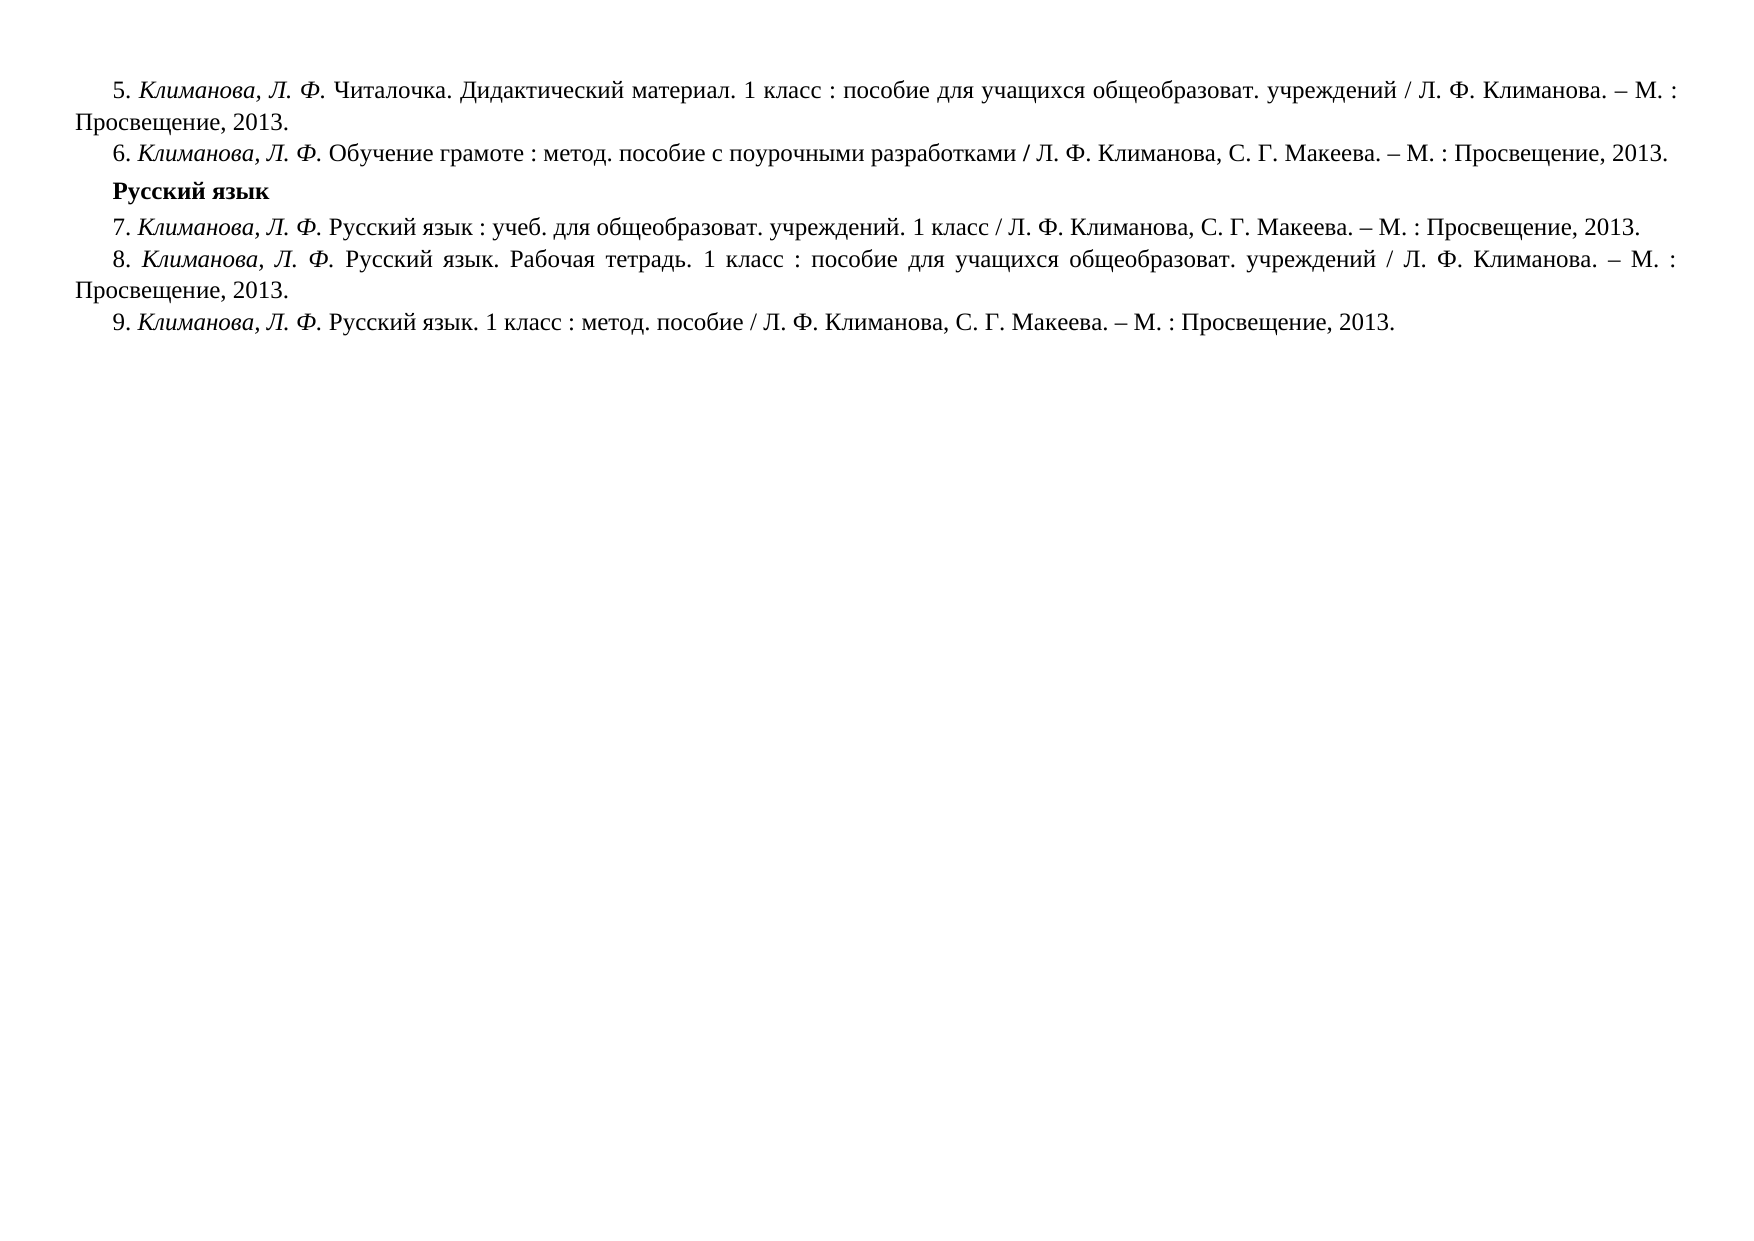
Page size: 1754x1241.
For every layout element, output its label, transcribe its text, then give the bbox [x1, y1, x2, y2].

text 9. Климанова, Л. Ф. Русский язык. 1 класс : метод. пособие / Л. Ф. Климанова, С. Г. Макеева. – М. : Просвещение, 2013. [75, 307, 1679, 336]
text 5. Климанова, Л. Ф. Читалочка. Дидактический материал. 1 класс : пособие для учащихся общеобразоват. учреждений / Л. Ф. Климанова. – М. : Просвещение, 2013. [75, 75, 1679, 135]
text Русский язык [75, 176, 1679, 205]
text 8. Климанова, Л. Ф. Русский язык. Рабочая тетрадь. 1 класс : пособие для учащихся общеобразоват. учреждений / Л. Ф. Климанова. – М. : Просвещение, 2013. [75, 244, 1679, 304]
text 7. Климанова, Л. Ф. Русский язык : учеб. для общеобразоват. учреждений. 1 класс / Л. Ф. Климанова, С. Г. Макеева. – М. : Просвещение, 2013. [75, 212, 1679, 241]
text 6. Климанова, Л. Ф. Обучение грамоте : метод. пособие с поурочными разработками / Л. Ф. Климанова, С. Г. Макеева. – М. : Просвещение, 2013. [75, 138, 1679, 167]
